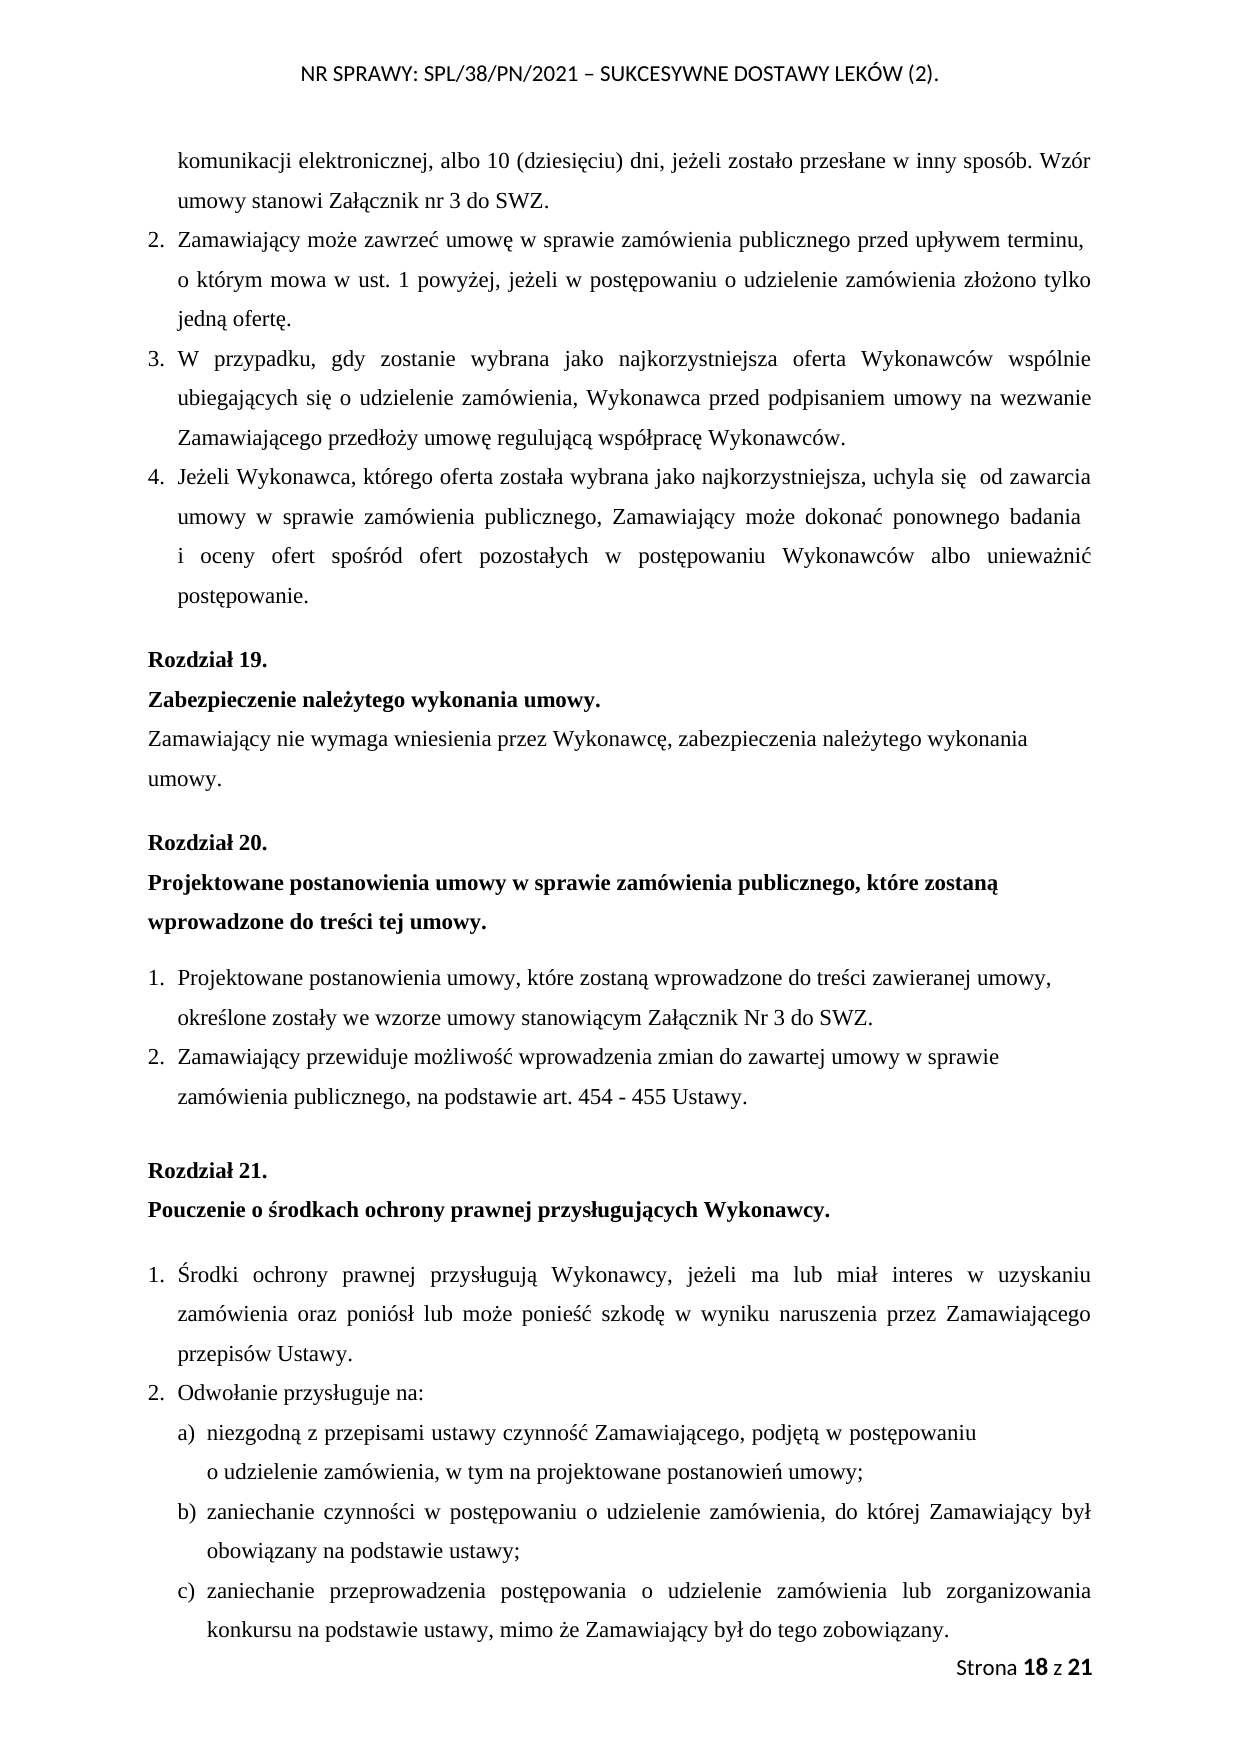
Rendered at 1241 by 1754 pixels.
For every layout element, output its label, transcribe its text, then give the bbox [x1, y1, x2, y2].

list Projektowane postanowienia umowy, które zostaną wprowadzone do treści zawieranej umowy, określone zostały we wzorze umowy stanowiącym Załącznik Nr 3 do SWZ. [148, 964, 1093, 1030]
list niezgodną z przepisami ustawy czynność Zamawiającego, podjętą w postępowaniu o udzielenie zamówienia, w tym na projektowane postanowień umowy; [177, 1419, 1093, 1484]
text Rozdział 19. [148, 646, 1093, 673]
list Zamawiający może zawrzeć umowę w sprawie zamówienia publicznego przed upływem terminu, o którym mowa w ust. 1 powyżej, jeżeli w postępowaniu o udzielenie zamówienia złożono tylko jedną ofertę. [148, 227, 1093, 332]
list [148, 148, 1093, 213]
text Zamawiający nie wymaga wniesienia przez Wykonawcę, zabezpieczenia należytego wykonania umowy. [148, 725, 1093, 791]
list W przypadku, gdy zostanie wybrana jako najkorzystniejsza oferta Wykonawców wspólnie ubiegających się o udzielenie zamówienia, Wykonawca przed podpisaniem umowy na wezwanie Zamawiającego przedłoży umowę regulującą współpracę Wykonawców. [148, 345, 1093, 450]
list zaniechanie przeprowadzenia postępowania o udzielenie zamówienia lub zorganizowania konkursu na podstawie ustawy, mimo że Zamawiający był do tego zobowiązany. [177, 1577, 1093, 1642]
list Zamawiający przewiduje możliwość wprowadzenia zmian do zawartej umowy w sprawie zamówienia publicznego, na podstawie art. 454 - 455 Ustawy. [148, 1043, 1093, 1109]
list Środki ochrony prawnej przysługują Wykonawcy, jeżeli ma lub miał interes w uzyskaniu zamówienia oraz poniósł lub może ponieść szkodę w wyniku naruszenia przez Zamawiającego przepisów Ustawy. [148, 1261, 1093, 1366]
text Rozdział 20. [148, 829, 1093, 856]
text Projektowane postanowienia umowy w sprawie zamówienia publicznego, które zostaną wprowadzone do treści tej umowy. [148, 869, 1093, 934]
text Pouczenie o środkach ochrony prawnej przysługujących Wykonawcy. [148, 1196, 1093, 1223]
list zaniechanie czynności w postępowaniu o udzielenie zamówienia, do której Zamawiający był obowiązany na podstawie ustawy; [177, 1498, 1093, 1563]
list Odwołanie przysługuje na: [148, 1379, 1093, 1406]
text Zabezpieczenie należytego wykonania umowy. [148, 686, 1093, 712]
list Jeżeli Wykonawca, którego oferta została wybrana jako najkorzystniejsza, uchyla się od zawarcia umowy w sprawie zamówienia publicznego, Zamawiający może dokonać ponownego badania i oceny ofert spośród ofert pozostałych w postępowaniu Wykonawców albo unieważnić postępowanie. [148, 463, 1093, 608]
text Rozdział 21. [148, 1157, 1093, 1183]
